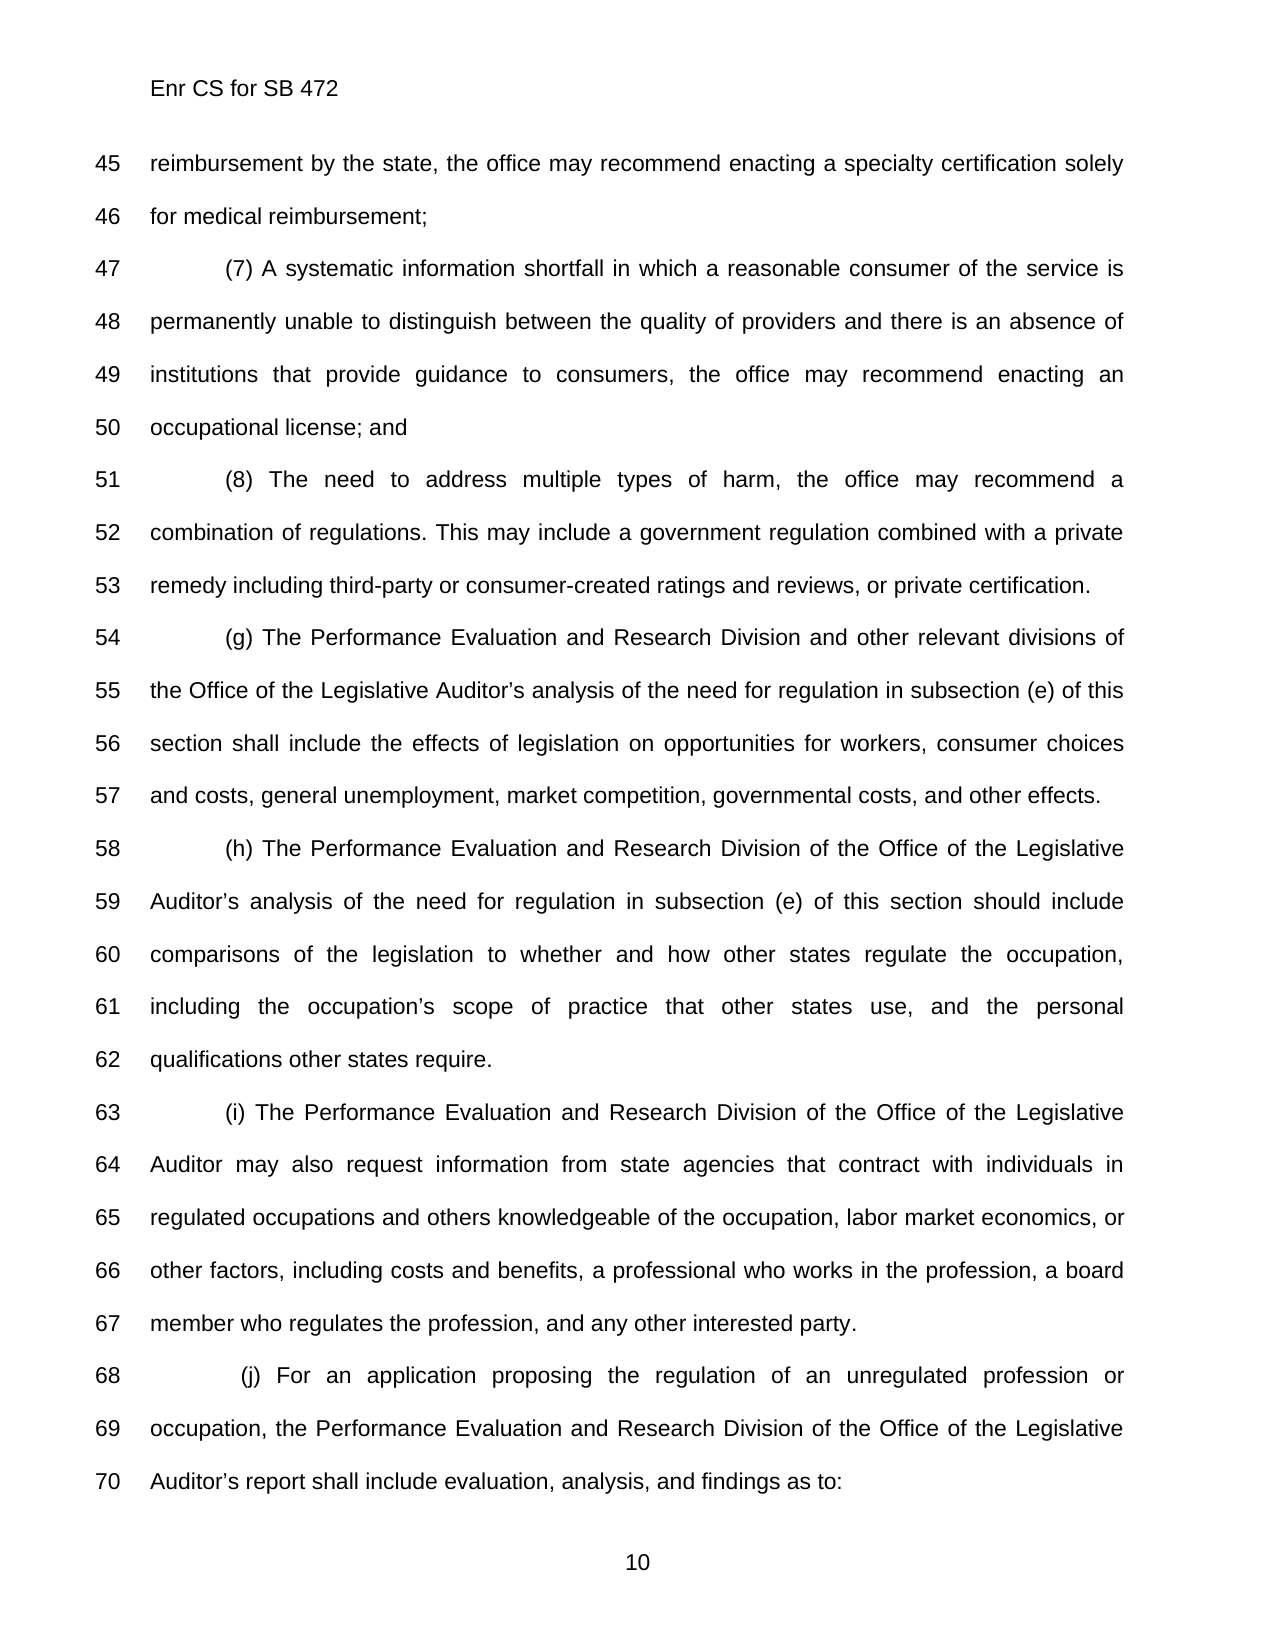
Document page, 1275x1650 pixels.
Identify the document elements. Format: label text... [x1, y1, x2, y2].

text (7) A systematic information shortfall in which a reasonable consumer of the service is permanently unable to distinguish between the quality of providers and there is an absence of institutions that provide guidance to consumers, the office may recommend enacting an occupational license; and [150, 255, 1125, 440]
text (8) The need to address multiple types of harm, the office may recommend a combination of regulations. This may include a government regulation combined with a private remedy including third-party or consumer-created ratings and reviews, or private certification. [150, 466, 1125, 598]
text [150, 150, 1125, 229]
text (i) The Performance Evaluation and Research Division of the Office of the Legislative Auditor may also request information from state agencies that contract with individuals in regulated occupations and others knowledgeable of the occupation, labor market economics, or other factors, including costs and benefits, a professional who works in the profession, a board member who regulates the profession, and any other interested party. [150, 1099, 1125, 1336]
text (g) The Performance Evaluation and Research Division and other relevant divisions of the Office of the Legislative Auditor’s analysis of the need for regulation in subsection (e) of this section shall include the effects of legislation on opportunities for workers, consumer choices and costs, general unemployment, market competition, governmental costs, and other effects. [150, 624, 1125, 809]
text (j) For an application proposing the regulation of an unregulated profession or occupation, the Performance Evaluation and Research Division of the Office of the Legislative Auditor’s report shall include evaluation, analysis, and findings as to: [150, 1362, 1125, 1494]
text (h) The Performance Evaluation and Research Division of the Office of the Legislative Auditor’s analysis of the need for regulation in subsection (e) of this section should include comparisons of the legislation to whether and how other states regulate the occupation, including the occupation’s scope of practice that other states use, and the personal qualifications other states require. [150, 835, 1125, 1072]
